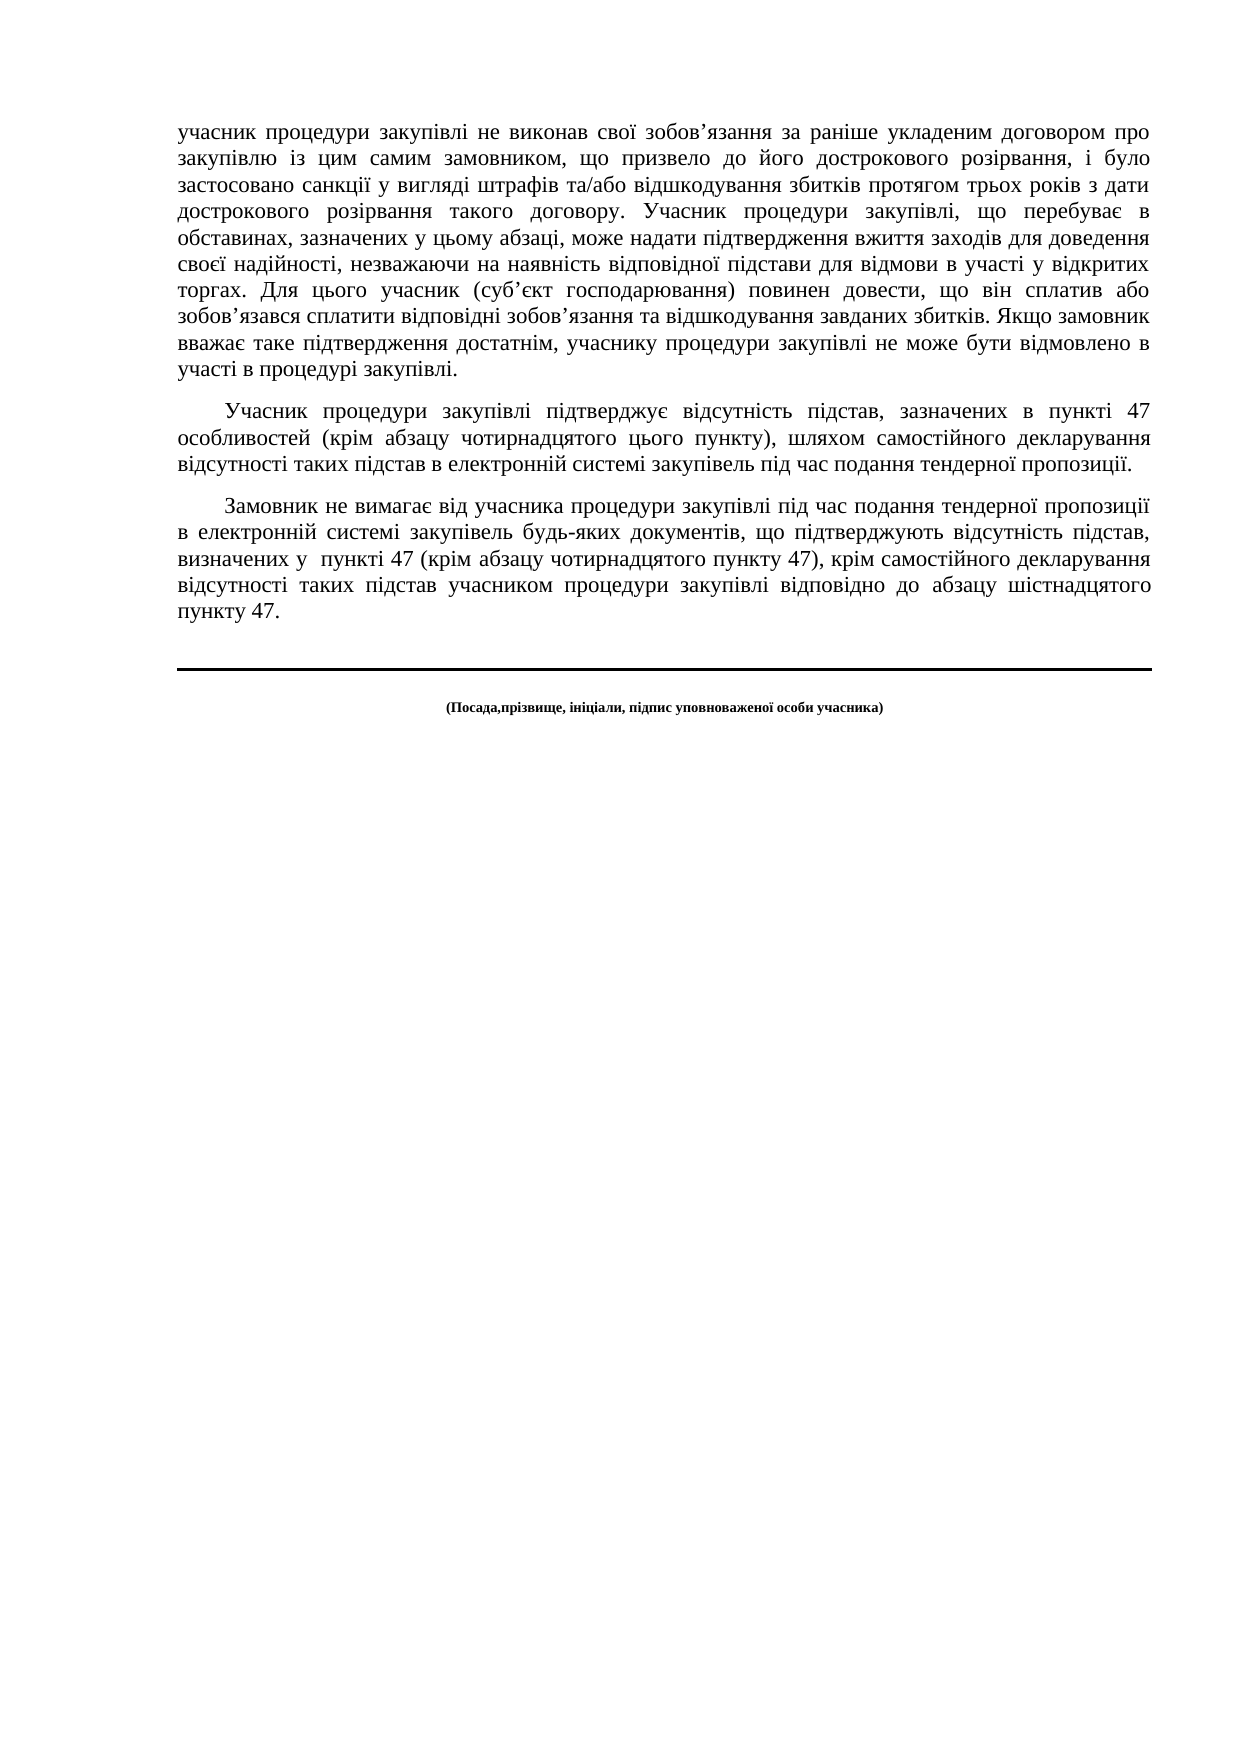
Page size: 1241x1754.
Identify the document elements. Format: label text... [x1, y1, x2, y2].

text Замовник не вимагає від учасника процедури закупівлі під час подання тендерної пропозиції в електронній системі закупівель будь-яких документів, що підтверджують відсутність підстав, визначених у пункті 47 (крім абзацу чотирнадцятого пункту 47), крім самостійного декларування відсутності таких підстав учасником процедури закупівлі відповідно до абзацу шістнадцятого пункту 47. [177, 492, 1152, 624]
text (Посада,прізвище, ініціали, підпис уповноваженої особи учасника) [177, 687, 1152, 715]
text Учасник процедури закупівлі підтверджує відсутність підстав, зазначених в пункті 47 особливостей (крім абзацу чотирнадцятого цього пункту), шляхом самостійного декларування відсутності таких підстав в електронній системі закупівель під час подання тендерної пропозиції. [177, 397, 1152, 476]
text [177, 118, 1152, 382]
